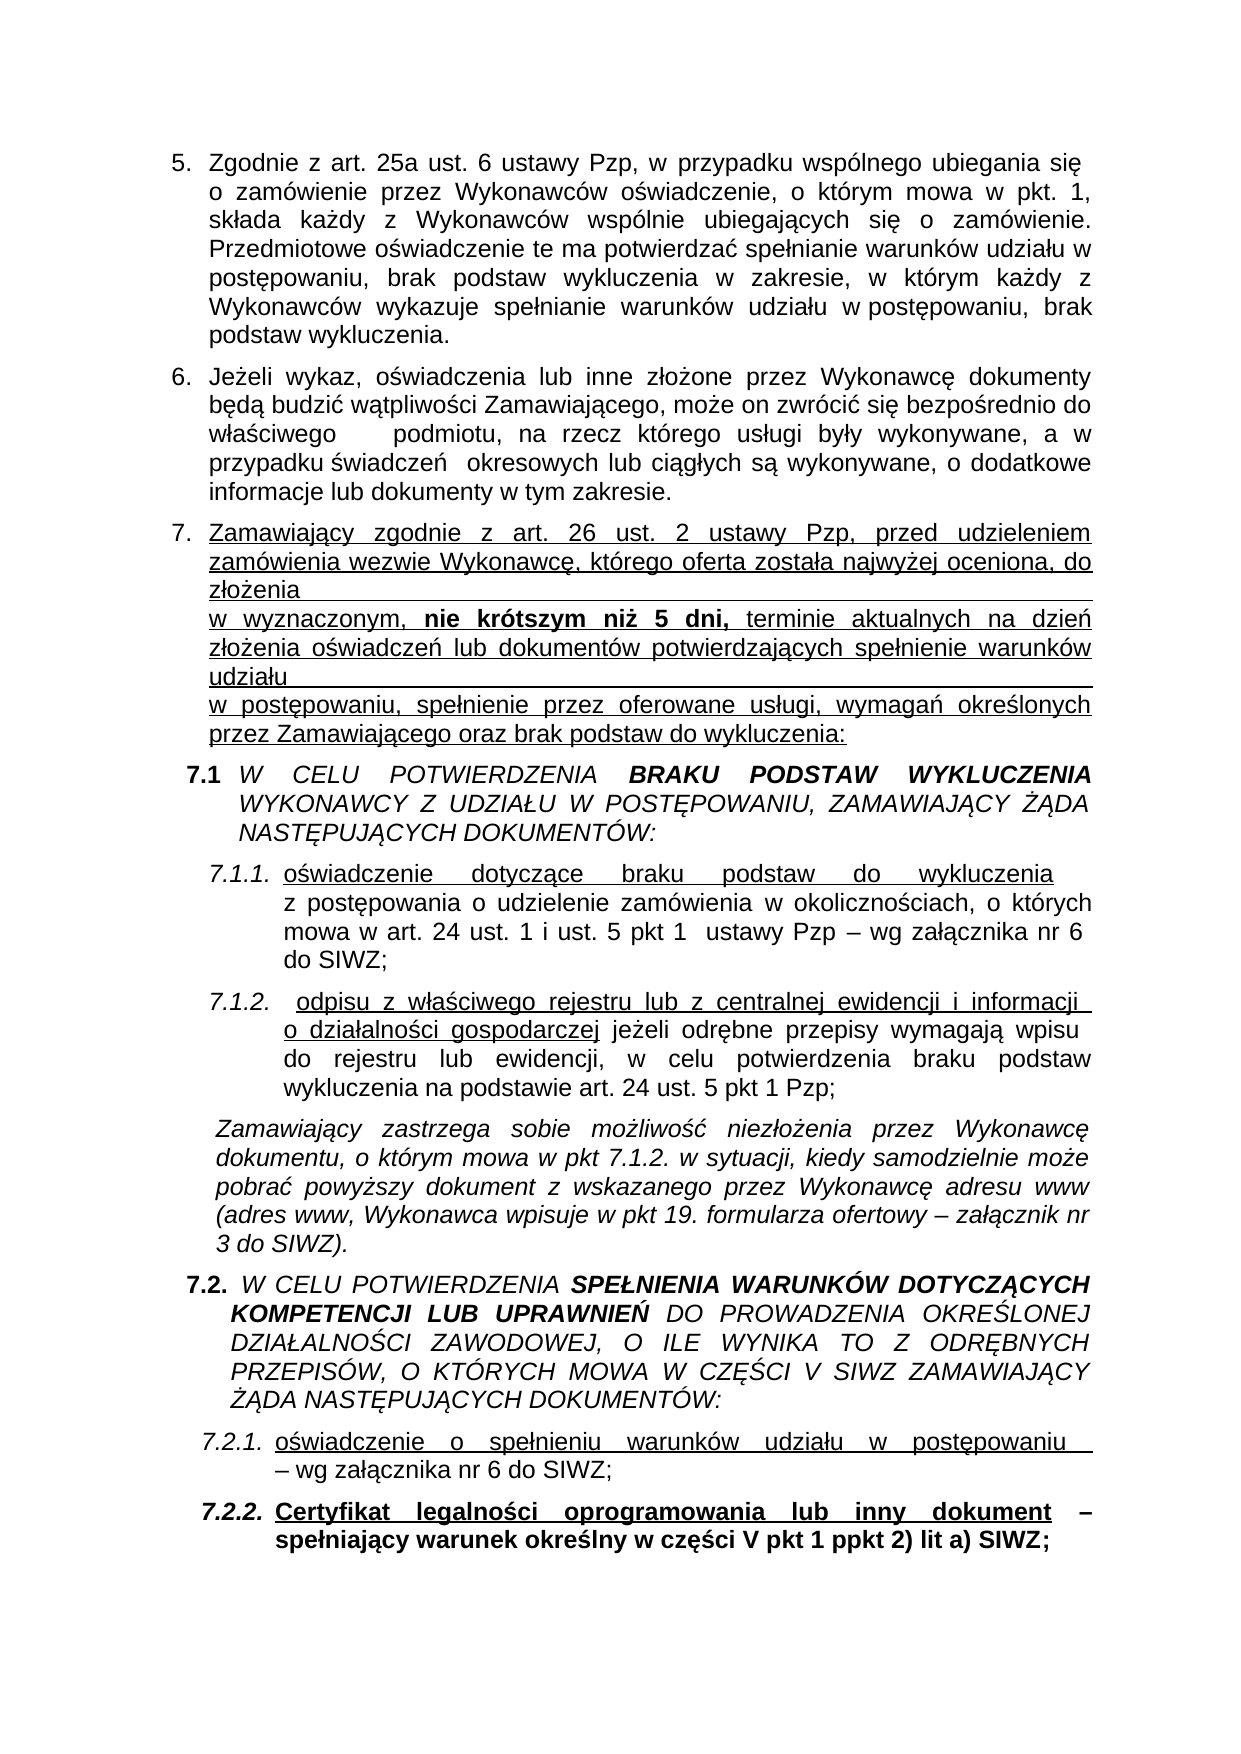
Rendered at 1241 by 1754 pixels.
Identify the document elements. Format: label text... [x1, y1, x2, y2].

list Zamawiający zgodnie z art. 26 ust. 2 ustawy Pzp, przed udzieleniem zamówienia wezwie Wykonawcę, którego oferta została najwyżej oceniona, do złożenia w wyznaczonym, nie krótszym niż 5 dni, terminie aktualnych na dzień złożenia oświadczeń lub dokumentów potwierdzających spełnienie warunków udziału w postępowaniu, spełnienie przez oferowane usługi, wymagań określonych przez Zamawiającego oraz brak podstaw do wykluczenia: [171, 518, 1092, 748]
list Zgodnie z art. 25a ust. 6 ustawy Pzp, w przypadku wspólnego ubiegania się o zamówienie przez Wykonawców oświadczenie, o którym mowa w pkt. 1, składa każdy z Wykonawców wspólnie ubiegających się o zamówienie. Przedmiotowe oświadczenie te ma potwierdzać spełnianie warunków udziału w postępowaniu, brak podstaw wykluczenia w zakresie, w którym każdy z Wykonawców wykazuje spełnianie warunków udziału w postępowaniu, brak podstaw wykluczenia. [171, 148, 1092, 349]
text Zamawiający zastrzega sobie możliwość niezłożenia przez Wykonawcę dokumentu, o którym mowa w pkt 7.1.2. w sytuacji, kiedy samodzielnie może pobrać powyższy dokument z wskazanego przez Wykonawcę adresu www (adres www, Wykonawca wpisuje w pkt 19. formularza ofertowy – załącznik nr 3 do SIWZ). [216, 1114, 1092, 1258]
list W CELU POTWIERDZENIA SPEŁNIENIA WARUNKÓW DOTYCZĄCYCH KOMPETENCJI LUB UPRAWNIEŃ DO PROWADZENIA OKREŚLONEJ DZIAŁALNOŚCI ZAWODOWEJ, O ILE WYNIKA TO Z ODRĘBNYCH PRZEPISÓW, O KTÓRYCH MOWA W CZĘŚCI V SIWZ ZAMAWIAJĄCY ŻĄDA NASTĘPUJĄCYCH DOKUMENTÓW: [186, 1270, 1092, 1414]
list Certyfikat legalności oprogramowania lub inny dokument – spełniający warunek określny w części V pkt 1 ppkt 2) lit a) SIWZ; [201, 1496, 1092, 1554]
list Jeżeli wykaz, oświadczenia lub inne złożone przez Wykonawcę dokumenty będą budzić wątpliwości Zamawiającego, może on zwrócić się bezpośrednio do właściwego podmiotu, na rzecz którego usługi były wykonywane, a w przypadku świadczeń okresowych lub ciągłych są wykonywane, o dodatkowe informacje lub dokumenty w tym zakresie. [171, 361, 1092, 505]
list oświadczenie o spełnieniu warunków udziału w postępowaniu – wg załącznika nr 6 do SIWZ; [201, 1426, 1092, 1484]
list W CELU POTWIERDZENIA BRAKU PODSTAW WYKLUCZENIA WYKONAWCY Z UDZIAŁU W POSTĘPOWANIU, ZAMAWIAJĄCY ŻĄDA NASTĘPUJĄCYCH DOKUMENTÓW: [186, 760, 1092, 846]
list odpisu z właściwego rejestru lub z centralnej ewidencji i informacji o działalności gospodarczej jeżeli odrębne przepisy wymagają wpisu do rejestru lub ewidencji, w celu potwierdzenia braku podstaw wykluczenia na podstawie art. 24 ust. 5 pkt 1 Pzp; [208, 986, 1092, 1101]
list oświadczenie dotyczące braku podstaw do wykluczenia z postępowania o udzielenie zamówienia w okolicznościach, o których mowa w art. 24 ust. 1 i ust. 5 pkt 1 ustawy Pzp – wg załącznika nr 6 do SIWZ; [208, 859, 1092, 974]
